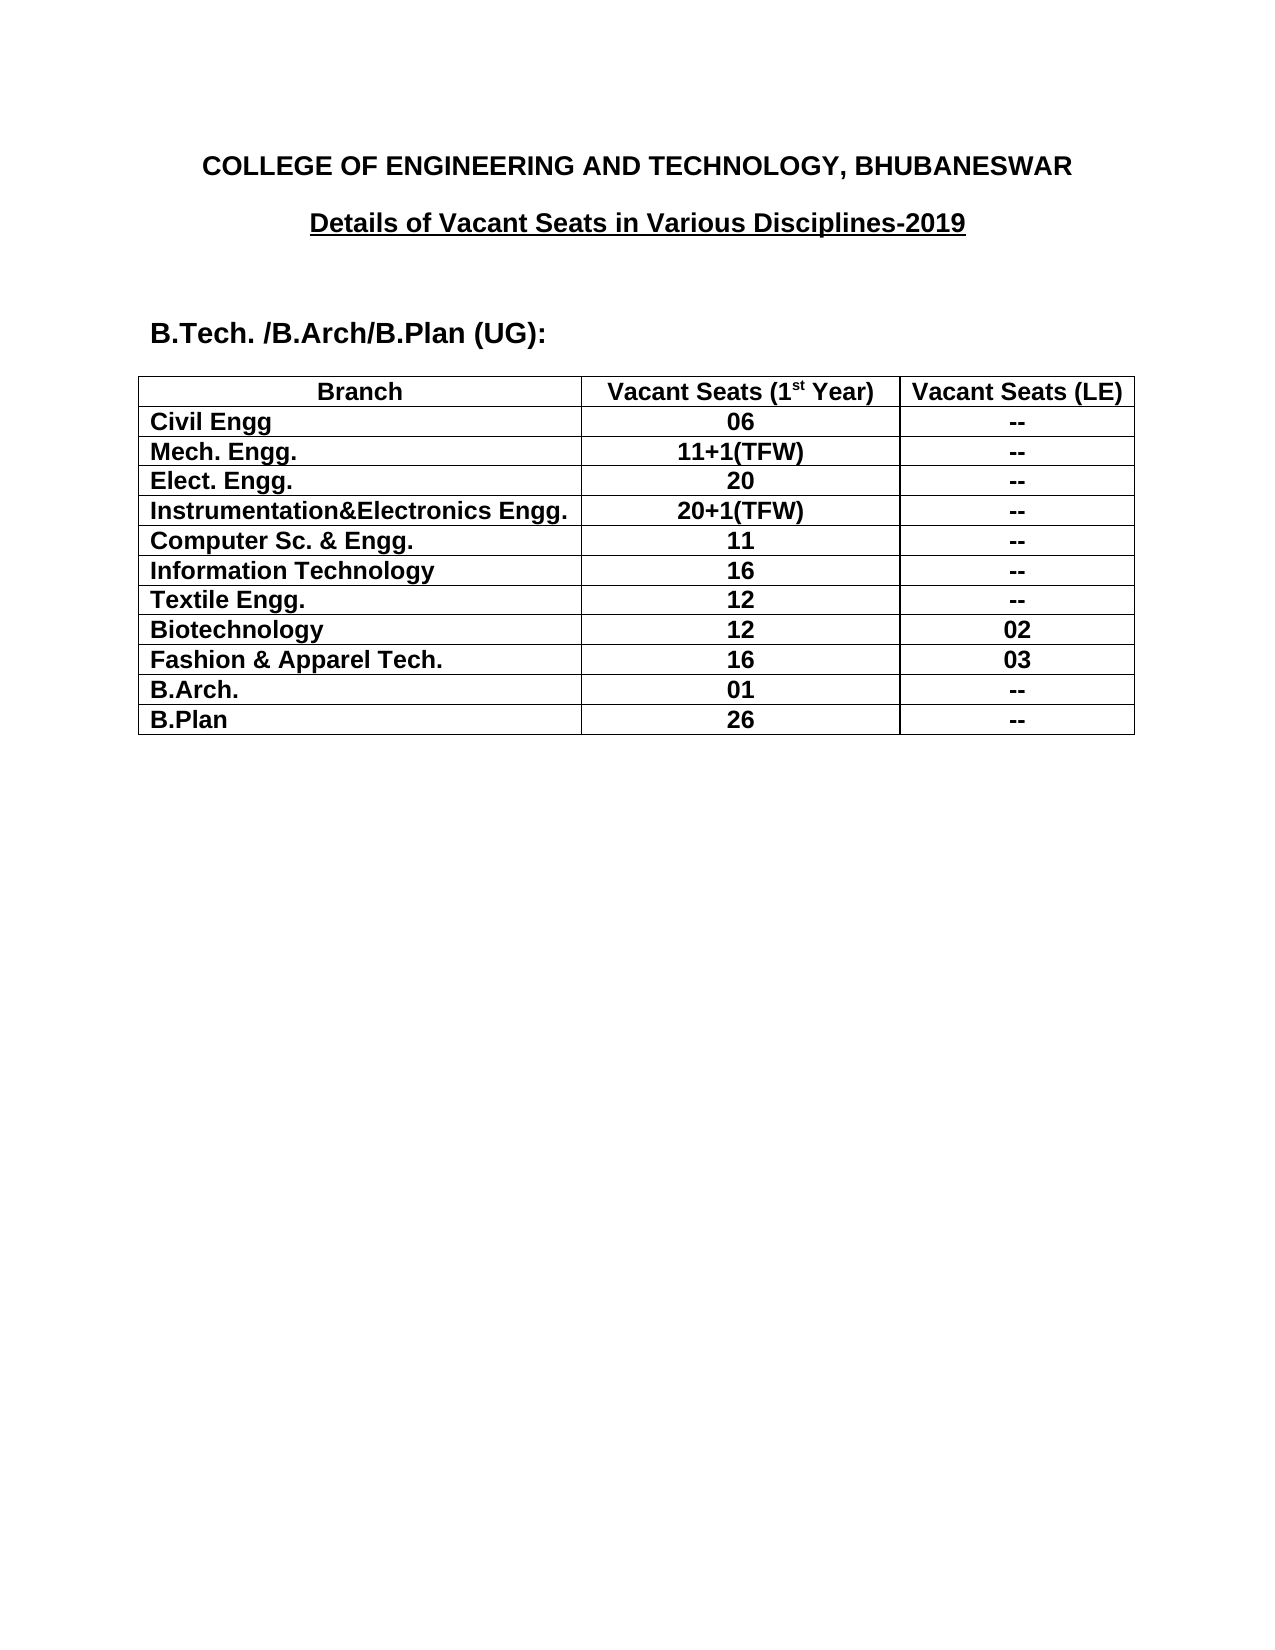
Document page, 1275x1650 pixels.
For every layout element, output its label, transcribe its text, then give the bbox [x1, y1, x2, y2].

table_cell Mech. Engg. [139, 437, 581, 465]
text COLLEGE OF ENGINEERING AND TECHNOLOGY, BHUBANESWAR [150, 150, 1125, 181]
table_cell -- [901, 466, 1134, 495]
table_cell 26 [582, 705, 899, 733]
table_cell -- [901, 407, 1134, 436]
table_cell -- [901, 705, 1134, 733]
table_header Branch [139, 377, 581, 406]
table_cell 11+1(TFW) [582, 437, 899, 465]
table_cell -- [901, 437, 1134, 465]
table_cell 12 [582, 615, 899, 644]
table_cell B.Plan [139, 705, 581, 733]
table_header Vacant Seats (LE) [901, 377, 1134, 406]
table_cell -- [901, 496, 1134, 525]
table_cell Biotechnology [139, 615, 581, 644]
table_cell 20+1(TFW) [582, 496, 899, 525]
table_cell 12 [582, 586, 899, 614]
table_cell Elect. Engg. [139, 466, 581, 495]
table_cell 06 [582, 407, 899, 436]
table_cell Instrumentation&Electronics Engg. [139, 496, 581, 525]
table_cell B.Arch. [139, 675, 581, 704]
table_cell Civil Engg [139, 407, 581, 436]
table_cell 02 [901, 615, 1134, 644]
table_cell -- [901, 556, 1134, 584]
table_cell Textile Engg. [139, 586, 581, 614]
table_cell Information Technology [139, 556, 581, 584]
table_cell 11 [582, 526, 899, 555]
table_cell 01 [582, 675, 899, 704]
table_header Vacant Seats (1st Year) [582, 377, 899, 406]
table_cell -- [901, 586, 1134, 614]
text Details of Vacant Seats in Various Disciplines-2019 [150, 207, 1125, 238]
table_cell 20 [582, 466, 899, 495]
table_cell 16 [582, 645, 899, 674]
table_cell -- [901, 526, 1134, 555]
table_cell 03 [901, 645, 1134, 674]
table_cell Computer Sc. & Engg. [139, 526, 581, 555]
table_cell Fashion & Apparel Tech. [139, 645, 581, 674]
table_cell -- [901, 675, 1134, 704]
text B.Tech. /B.Arch/B.Plan (UG): [150, 317, 1125, 350]
table_cell 16 [582, 556, 899, 584]
